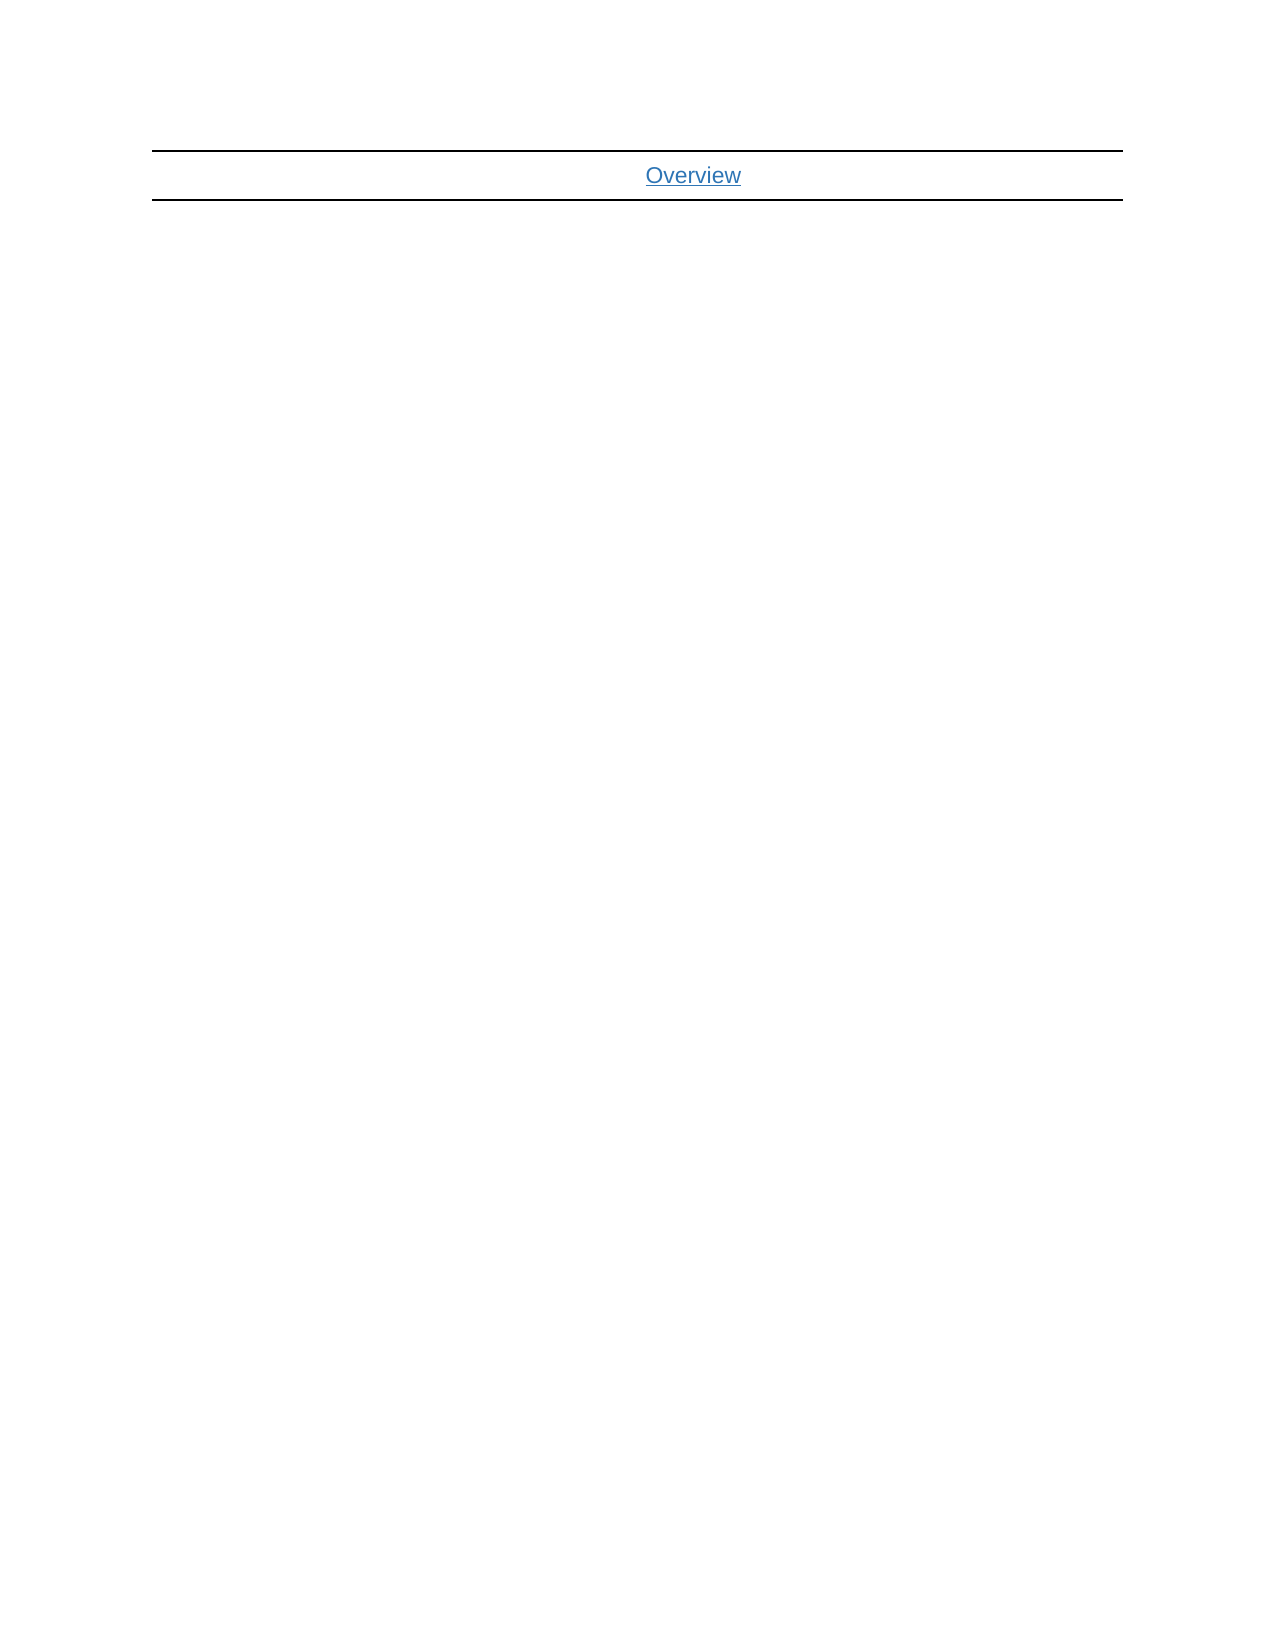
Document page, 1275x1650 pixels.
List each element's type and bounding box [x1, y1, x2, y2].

table_cell [636, 152, 794, 199]
table_cell [457, 152, 634, 199]
table_cell [152, 152, 302, 199]
table_cell [796, 152, 961, 199]
table_cell [963, 152, 1123, 199]
table_cell [304, 152, 455, 199]
